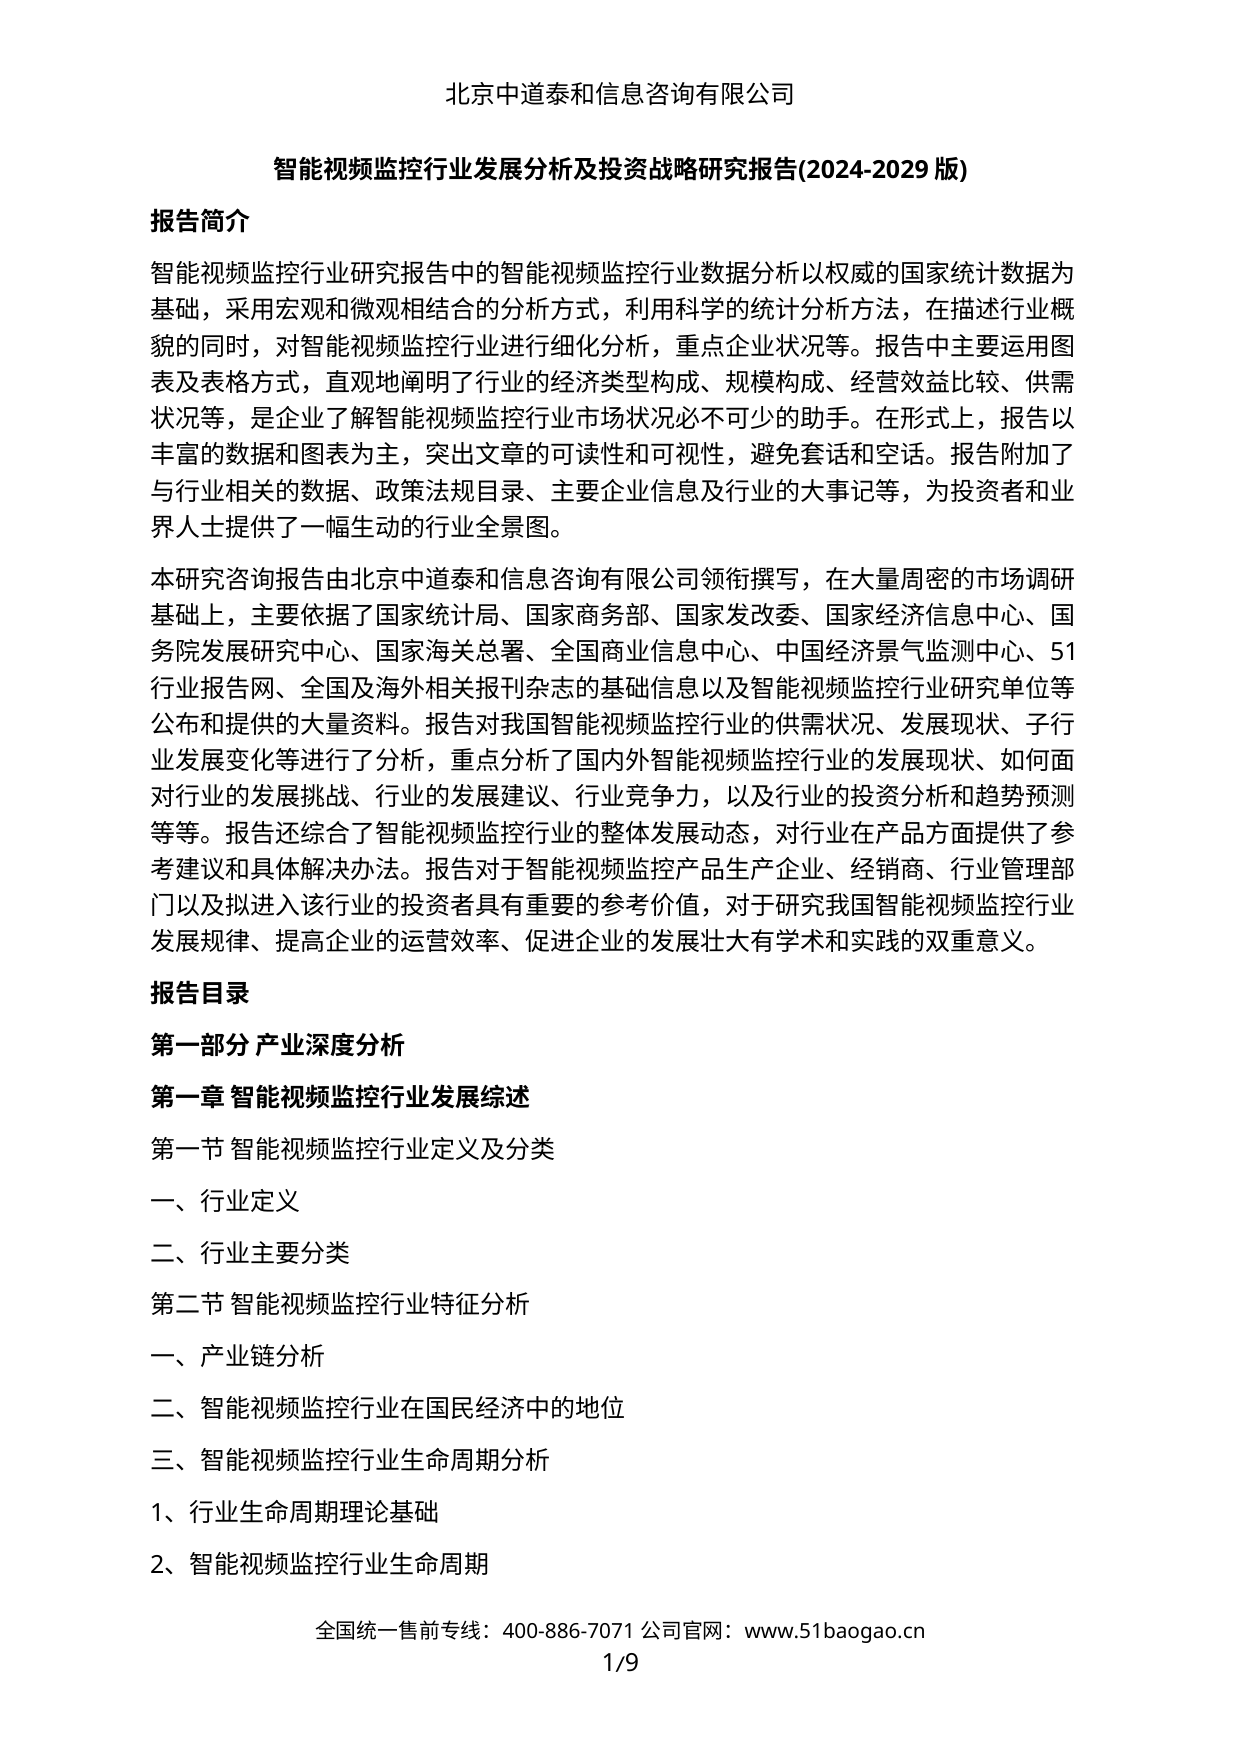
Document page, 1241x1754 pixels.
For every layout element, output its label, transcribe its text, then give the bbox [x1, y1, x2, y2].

text 报告目录 [150, 974, 1090, 1010]
text 三、智能视频监控行业生命周期分析 [150, 1441, 1090, 1477]
text 智能视频监控行业发展分析及投资战略研究报告(2024-2029版) [150, 150, 1090, 186]
text 本研究咨询报告由北京中道泰和信息咨询有限公司领衔撰写，在大量周密的市场调研基础上，主要依据了国家统计局、国家商务部、国家发改委、国家经济信息中心、国务院发展研究中心、国家海关总署、全国商业信息中心、中国经济景气监测中心、51行业报告网、全国及海外相关报刊杂志的基础信息以及智能视频监控行业研究单位等公布和提供的大量资料。报告对我国智能视频监控行业的供需状况、发展现状、子行业发展变化等进行了分析，重点分析了国内外智能视频监控行业的发展现状、如何面对行业的发展挑战、行业的发展建议、行业竞争力，以及行业的投资分析和趋势预测等等。报告还综合了智能视频监控行业的整体发展动态，对行业在产品方面提供了参考建议和具体解决办法。报告对于智能视频监控产品生产企业、经销商、行业管理部门以及拟进入该行业的投资者具有重要的参考价值，对于研究我国智能视频监控行业发展规律、提高企业的运营效率、促进企业的发展壮大有学术和实践的双重意义。 [150, 559, 1090, 958]
text 第一章 智能视频监控行业发展综述 [150, 1077, 1090, 1114]
text 一、行业定义 [150, 1181, 1090, 1217]
text 二、智能视频监控行业在国民经济中的地位 [150, 1389, 1090, 1425]
text 第二节 智能视频监控行业特征分析 [150, 1285, 1090, 1321]
text 智能视频监控行业研究报告中的智能视频监控行业数据分析以权威的国家统计数据为基础，采用宏观和微观相结合的分析方式，利用科学的统计分析方法，在描述行业概貌的同时，对智能视频监控行业进行细化分析，重点企业状况等。报告中主要运用图表及表格方式，直观地阐明了行业的经济类型构成、规模构成、经营效益比较、供需状况等，是企业了解智能视频监控行业市场状况必不可少的助手。在形式上，报告以丰富的数据和图表为主，突出文章的可读性和可视性，避免套话和空话。报告附加了与行业相关的数据、政策法规目录、主要企业信息及行业的大事记等，为投资者和业界人士提供了一幅生动的行业全景图。 [150, 254, 1090, 544]
text 报告简介 [150, 202, 1090, 238]
text 第一节 智能视频监控行业定义及分类 [150, 1129, 1090, 1166]
text 二、行业主要分类 [150, 1233, 1090, 1269]
text 一、产业链分析 [150, 1337, 1090, 1373]
text 第一部分 产业深度分析 [150, 1026, 1090, 1062]
text 2、智能视频监控行业生命周期 [150, 1544, 1090, 1581]
text 1、行业生命周期理论基础 [150, 1492, 1090, 1529]
